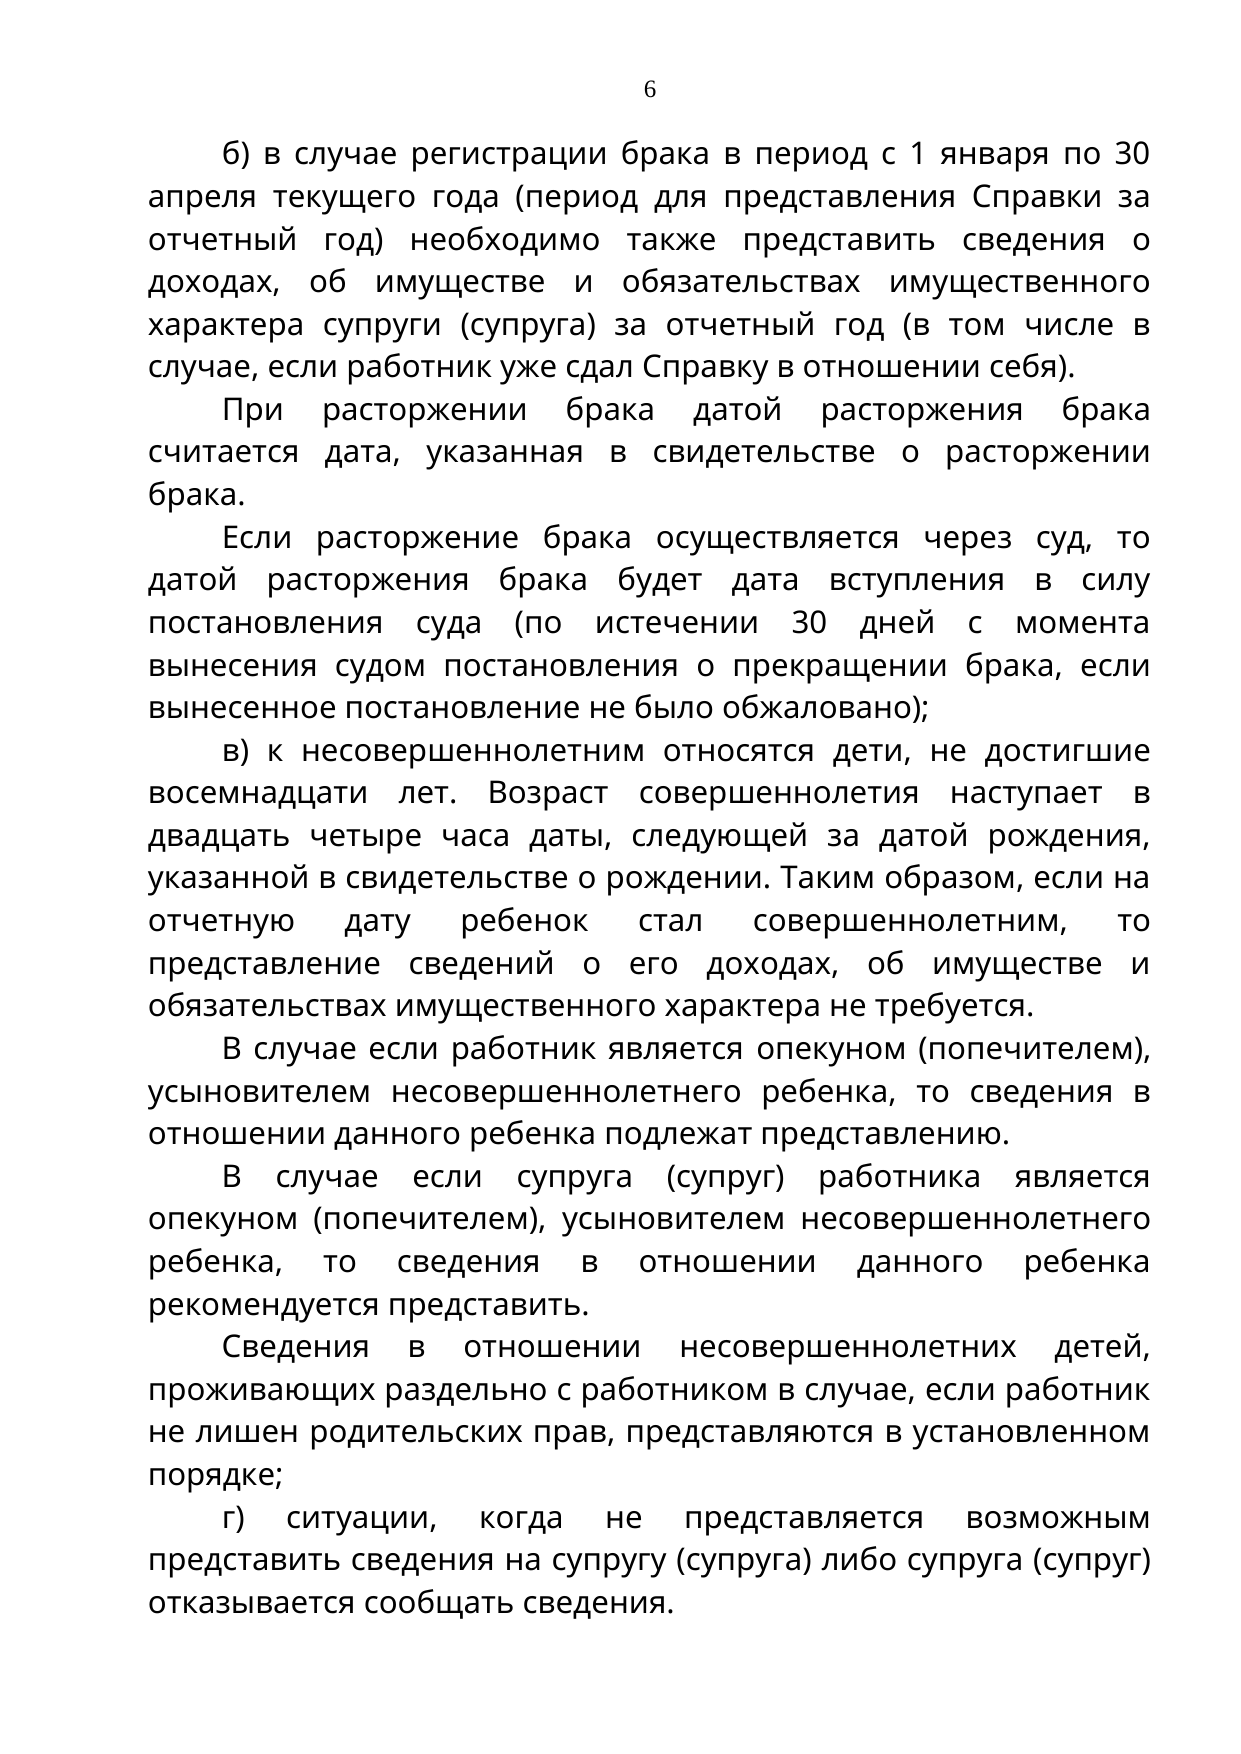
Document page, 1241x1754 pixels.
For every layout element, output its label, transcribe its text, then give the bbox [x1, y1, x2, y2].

text б) в случае регистрации брака в период с 1 января по 30 апреля текущего года (период для представления Справки за отчетный год) необходимо также представить сведения о доходах, об имуществе и обязательствах имущественного характера супруги (супруга) за отчетный год (в том числе в случае, если работник уже сдал Справку в отношении себя). [148, 131, 1152, 387]
text Сведения в отношении несовершеннолетних детей, проживающих раздельно с работником в случае, если работник не лишен родительских прав, представляются в установленном порядке; [148, 1324, 1152, 1494]
text В случае если супруга (супруг) работника является опекуном (попечителем), усыновителем несовершеннолетнего ребенка, то сведения в отношении данного ребенка рекомендуется представить. [148, 1154, 1152, 1324]
text В случае если работник является опекуном (попечителем), усыновителем несовершеннолетнего ребенка, то сведения в отношении данного ребенка подлежат представлению. [148, 1026, 1152, 1154]
text г) ситуации, когда не представляется возможным представить сведения на супругу (супруга) либо супруга (супруг) отказывается сообщать сведения. [148, 1494, 1152, 1622]
text Если расторжение брака осуществляется через суд, то датой расторжения брака будет дата вступления в силу постановления суда (по истечении 30 дней с момента вынесения судом постановления о прекращении брака, если вынесенное постановление не было обжаловано); [148, 515, 1152, 728]
text При расторжении брака датой расторжения брака считается дата, указанная в свидетельстве о расторжении брака. [148, 387, 1152, 515]
text в) к несовершеннолетним относятся дети, не достигшие восемнадцати лет. Возраст совершеннолетия наступает в двадцать четыре часа даты, следующей за датой рождения, указанной в свидетельстве о рождении. Таким образом, если на отчетную дату ребенок стал совершеннолетним, то представление сведений о его доходах, об имуществе и обязательствах имущественного характера не требуется. [148, 728, 1152, 1026]
